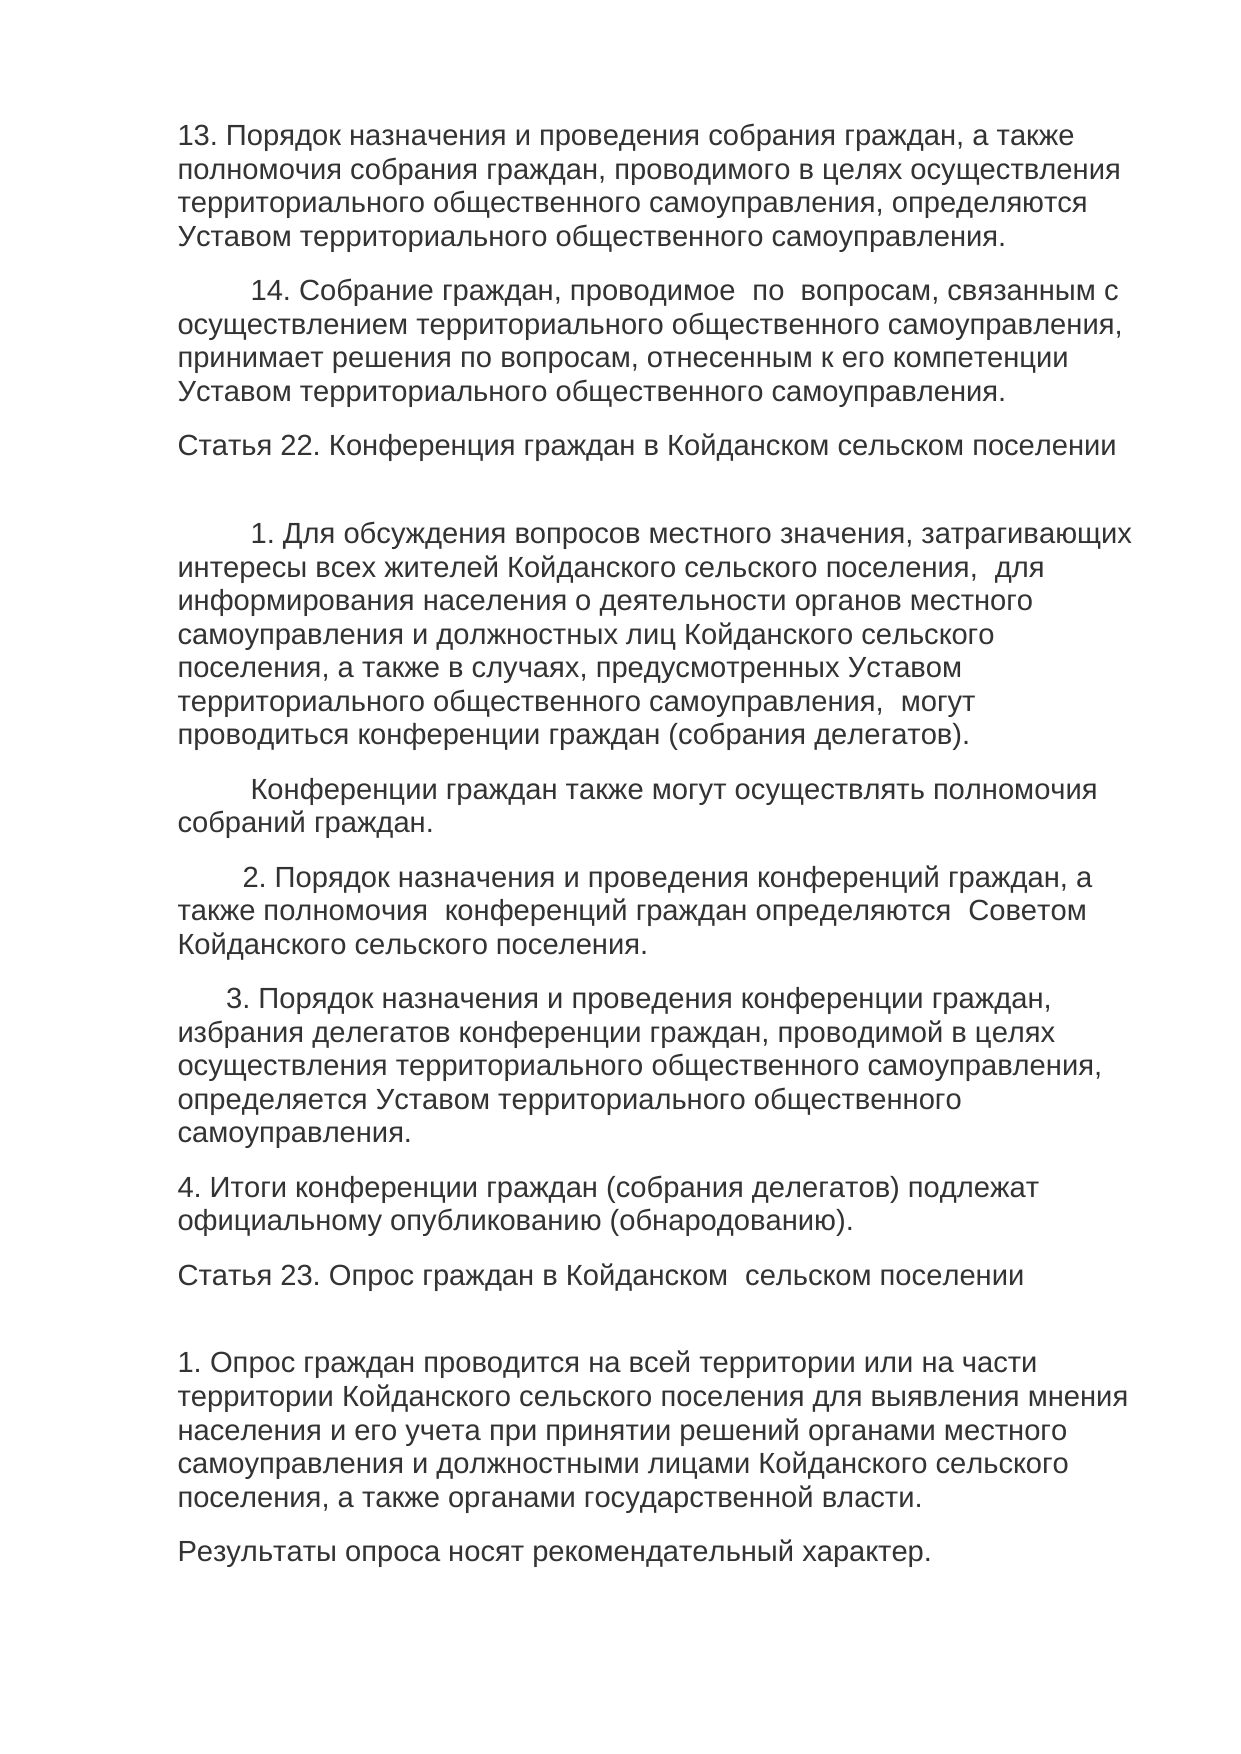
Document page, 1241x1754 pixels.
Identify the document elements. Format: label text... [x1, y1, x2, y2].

text Статья 22. Конференция граждан в Койданском сельском поселении [177, 428, 1152, 462]
text Конференции граждан также могут осуществлять полномочия собраний граждан. [177, 772, 1152, 839]
text 4. Итоги конференции граждан (собрания делегатов) подлежат официальному опубликованию (обнародованию). [177, 1169, 1152, 1237]
text 2. Порядок назначения и проведения конференций граждан, а также полномочия конференций граждан определяются Советом Койданского сельского поселения. [177, 859, 1152, 960]
text 14. Собрание граждан, проводимое по вопросам, связанным с осуществлением территориального общественного самоуправления, принимает решения по вопросам, отнесенным к его компетенции Уставом территориального общественного самоуправления. [177, 273, 1152, 407]
text 3. Порядок назначения и проведения конференции граждан, избрания делегатов конференции граждан, проводимой в целях осуществления территориального общественного самоуправления, определяется Уставом территориального общественного самоуправления. [177, 981, 1152, 1149]
text Статья 23. Опрос граждан в Койданском сельском поселении [177, 1257, 1152, 1291]
text Результаты опроса носят рекомендательный характер. [177, 1534, 1152, 1567]
text 1. Опрос граждан проводится на всей территории или на части территории Койданского сельского поселения для выявления мнения населения и его учета при принятии решений органами местного самоуправления и должностными лицами Койданского сельского поселения, а также органами государственной власти. [177, 1345, 1152, 1513]
text 13. Порядок назначения и проведения собрания граждан, а также полномочия собрания граждан, проводимого в целях осуществления территориального общественного самоуправления, определяются Уставом территориального общественного самоуправления. [177, 118, 1152, 252]
text 1. Для обсуждения вопросов местного значения, затрагивающих интересы всех жителей Койданского сельского поселения, для информирования населения о деятельности органов местного самоуправления и должностных лиц Койданского сельского поселения, а также в случаях, предусмотренных Уставом территориального общественного самоуправления, могут проводиться конференции граждан (собрания делегатов). [177, 516, 1152, 751]
